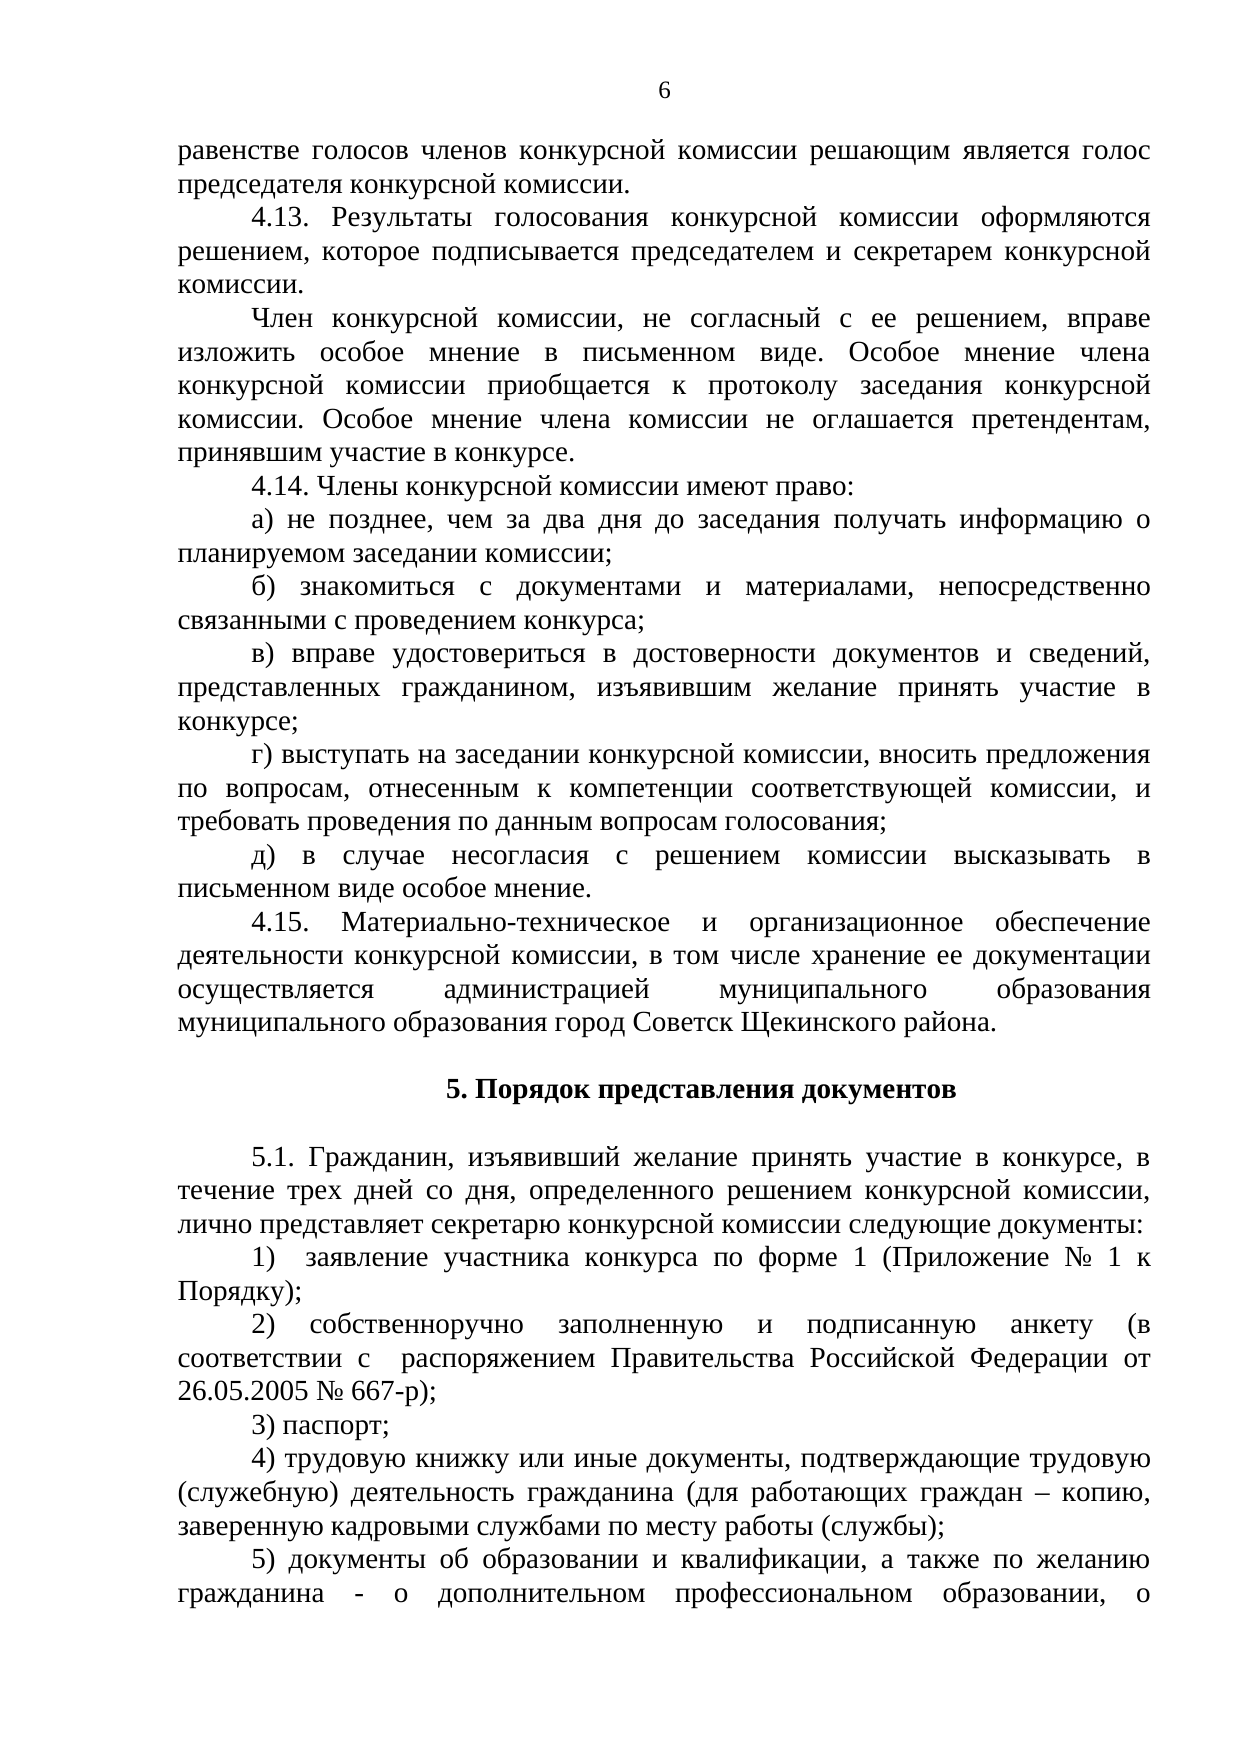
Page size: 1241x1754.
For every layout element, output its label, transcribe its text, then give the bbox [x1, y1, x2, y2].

text в) вправе удостовериться в достоверности документов и сведений, представленных гражданином, изъявившим желание принять участие в конкурсе; [177, 636, 1152, 736]
text 3) паспорт; [177, 1407, 1152, 1441]
text 5. Порядок представления документов [177, 1072, 1152, 1105]
text 4.15. Материально-техническое и организационное обеспечение деятельности конкурсной комиссии, в том числе хранение ее документации осуществляется администрацией муниципального образования муниципального образования город Советск Щекинского района. [177, 904, 1152, 1038]
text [177, 1541, 1152, 1608]
text г) выступать на заседании конкурсной комиссии, вносить предложения по вопросам, отнесенным к компетенции соответствующей комиссии, и требовать проведения по данным вопросам голосования; [177, 736, 1152, 837]
text 5.1. Гражданин, изъявивший желание принять участие в конкурсе, в течение трех дней со дня, определенного решением конкурсной комиссии, лично представляет секретарю конкурсной комиссии следующие документы: [177, 1139, 1152, 1239]
text 4) трудовую книжку или иные документы, подтверждающие трудовую (служебную) деятельность гражданина (для работающих граждан – копию, заверенную кадровыми службами по месту работы (службы); [177, 1441, 1152, 1541]
text 4.13. Результаты голосования конкурсной комиссии оформляются решением, которое подписывается председателем и секретарем конкурсной комиссии. [177, 199, 1152, 300]
text 2) собственноручно заполненную и подписанную анкету (в соответствии с распоряжением Правительства Российской Федерации от 26.05.2005 № 667-р); [177, 1306, 1152, 1407]
text 4.14. Члены конкурсной комиссии имеют право: [177, 468, 1152, 501]
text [177, 132, 1152, 199]
text б) знакомиться с документами и материалами, непосредственно связанными с проведением конкурса; [177, 568, 1152, 636]
text 1) заявление участника конкурса по форме 1 (Приложение № 1 к Порядку); [177, 1239, 1152, 1306]
text а) не позднее, чем за два дня до заседания получать информацию о планируемом заседании комиссии; [177, 501, 1152, 568]
text Член конкурсной комиссии, не согласный с ее решением, вправе изложить особое мнение в письменном виде. Особое мнение члена конкурсной комиссии приобщается к протоколу заседания конкурсной комиссии. Особое мнение члена комиссии не оглашается претендентам, принявшим участие в конкурсе. [177, 300, 1152, 468]
text д) в случае несогласия с решением комиссии высказывать в письменном виде особое мнение. [177, 837, 1152, 904]
